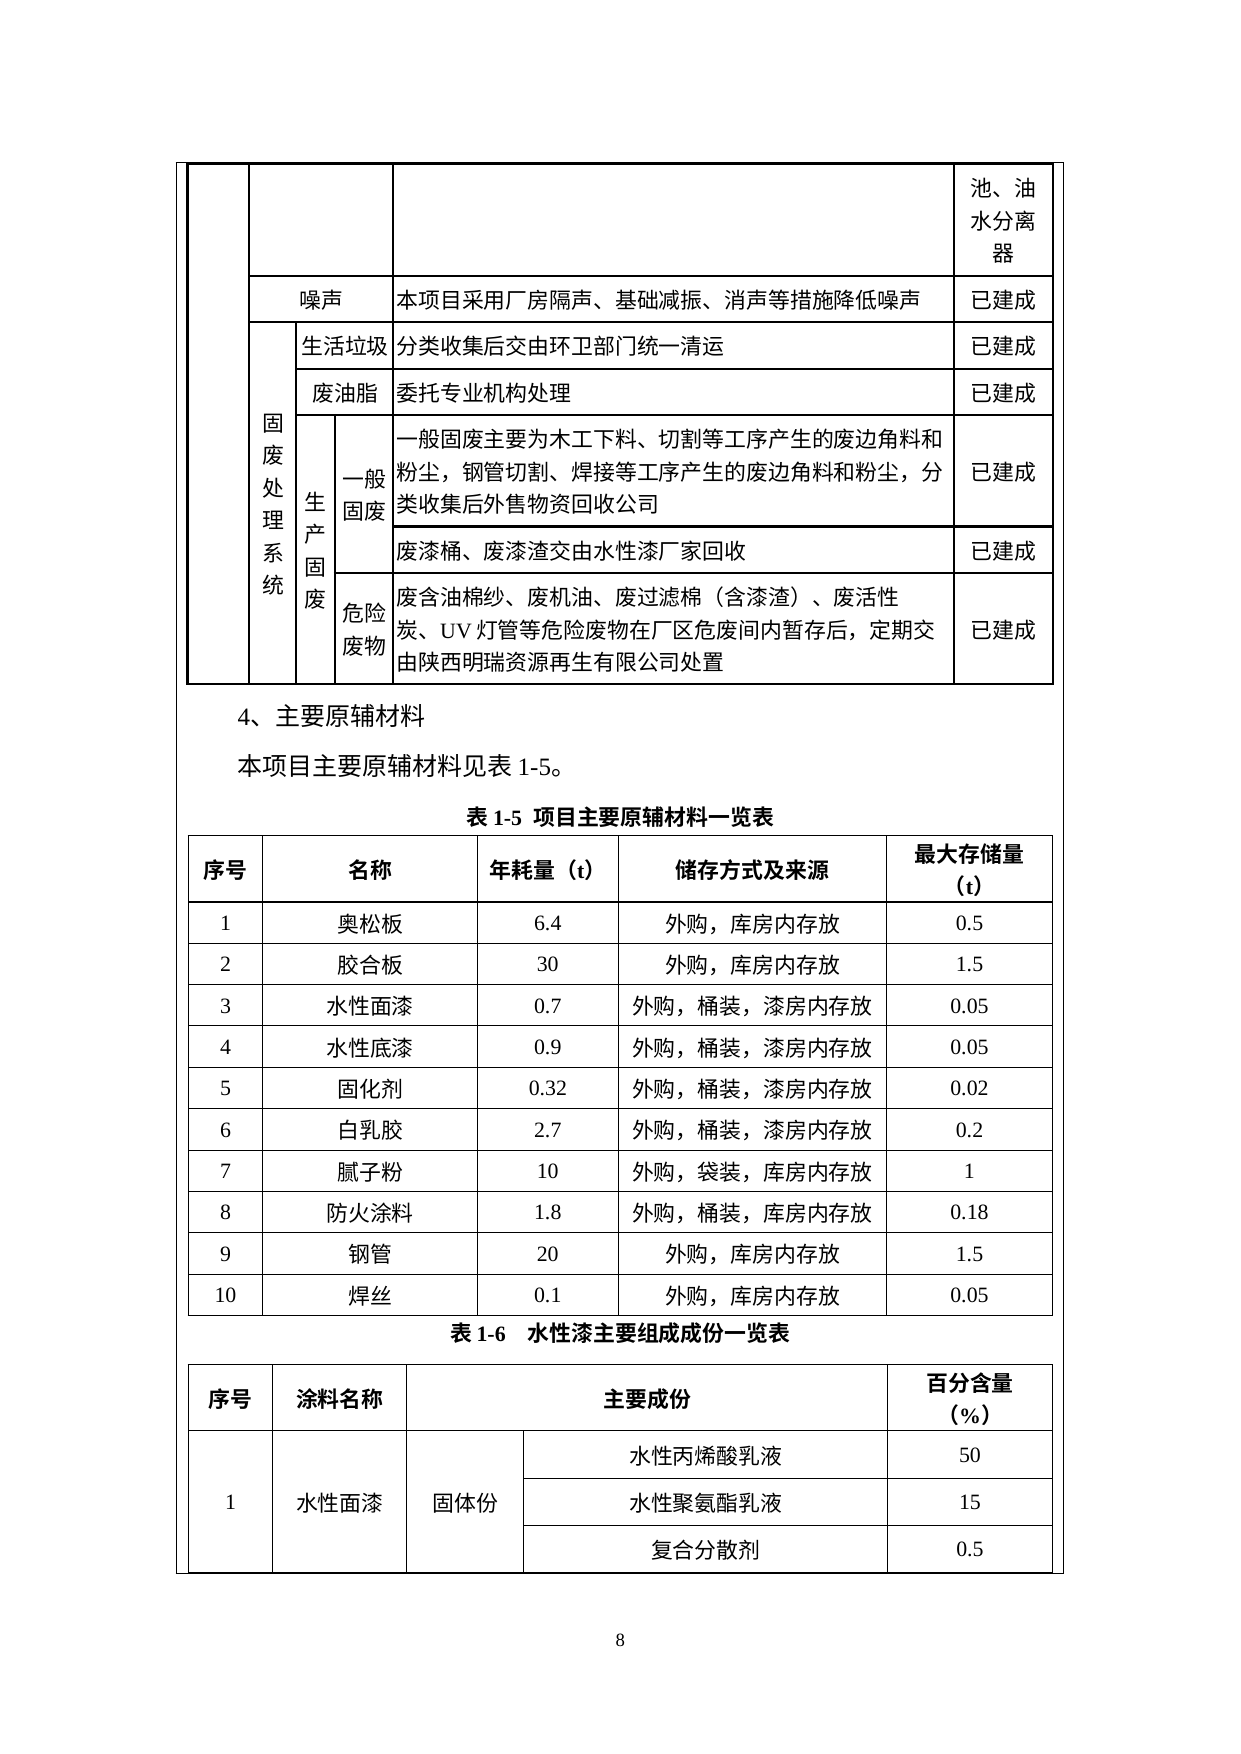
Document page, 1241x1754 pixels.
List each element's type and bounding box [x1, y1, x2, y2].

table_cell [177, 163, 1063, 1573]
